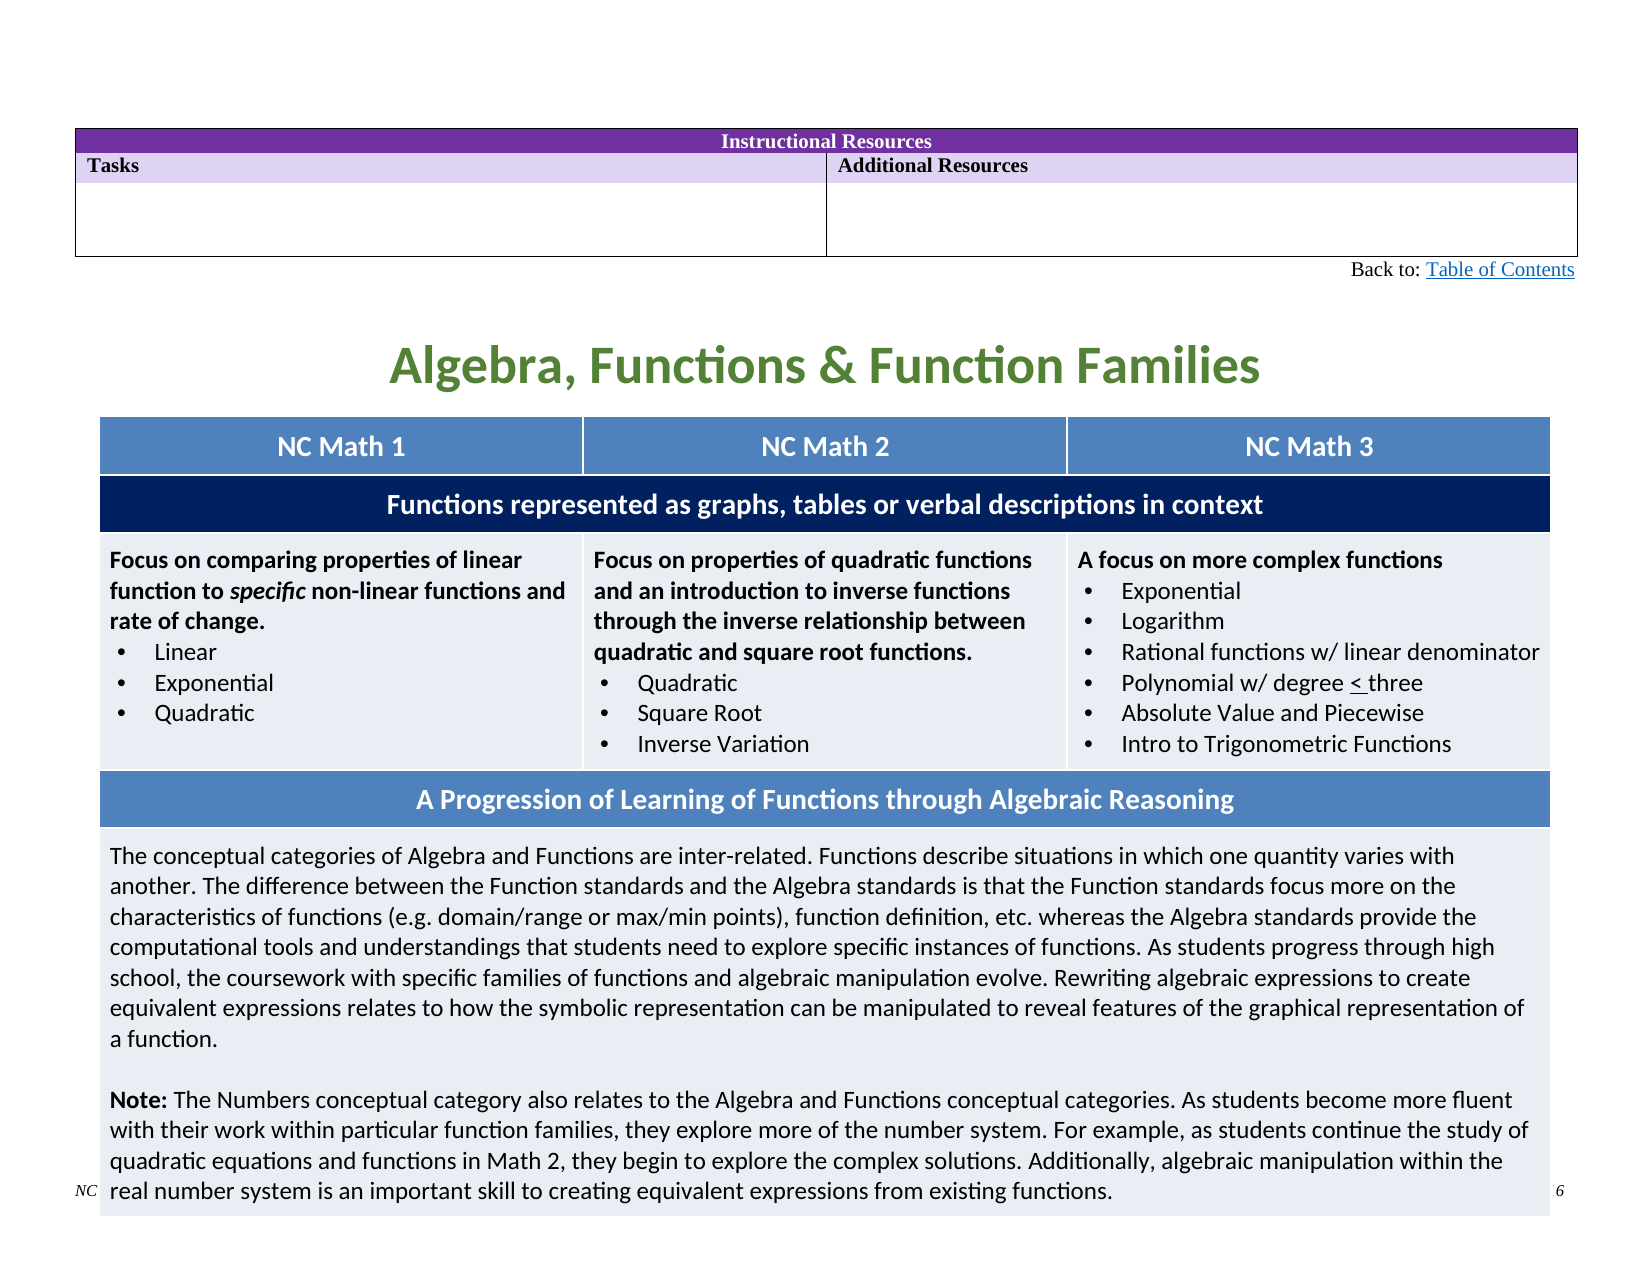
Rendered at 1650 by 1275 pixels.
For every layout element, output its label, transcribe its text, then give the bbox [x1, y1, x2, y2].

table_cell The conceptual categories of Algebra and Functions are inter-related. Functions describe situations in which one quantity varies with another. The difference between the Function standards and the Algebra standards is that the Function standards focus more on the characteristics of functions (e.g. domain/range or max/min points), function definition, etc. whereas the Algebra standards provide the computational tools and understandings that students need to explore specific instances of functions. As students progress through high school, the coursework with specific families of functions and algebraic manipulation evolve. Rewriting algebraic expressions to create equivalent expressions relates to how the symbolic representation can be manipulated to reveal features of the graphical representation of a function. Note: The Numbers conceptual category also relates to the Algebra and Functions conceptual categories. As students become more fluent with their work within particular function families, they explore more of the number system. For example, as students continue the study of quadratic equations and functions in Math 2, they begin to explore the complex solutions. Additionally, algebraic manipulation within the real number system is an important skill to creating equivalent expressions from existing functions. [100, 829, 1550, 1216]
table_cell [827, 183, 1577, 256]
table_cell A Progression of Learning of Functions through Algebraic Reasoning [100, 771, 1550, 827]
table_cell A focus on more complex functions Exponential Logarithm Rational functions w/ linear denominator Polynomial w/ degree < three Absolute Value and Piecewise Intro to Trigonometric Functions [1068, 534, 1550, 769]
table_header Algebra, Functions & Function Families [100, 312, 1550, 415]
table_cell Additional Resources [827, 153, 1577, 183]
table_cell Focus on comparing properties of linear function to specific non-linear functions and rate of change. Linear Exponential Quadratic [100, 534, 582, 769]
table_cell NC Math 1 [100, 417, 582, 474]
table_header Instructional Resources [76, 129, 1577, 153]
text Back to: Table of Contents [75, 257, 1575, 281]
table_cell Functions represented as graphs, tables or verbal descriptions in context [100, 476, 1550, 532]
table_cell NC Math 2 [584, 417, 1066, 474]
table_cell Focus on properties of quadratic functions and an introduction to inverse functions through the inverse relationship between quadratic and square root functions. Quadratic Square Root Inverse Variation [584, 534, 1066, 769]
table_cell [76, 183, 826, 256]
table_cell Tasks [76, 153, 826, 183]
table_cell NC Math 3 [1068, 417, 1550, 474]
